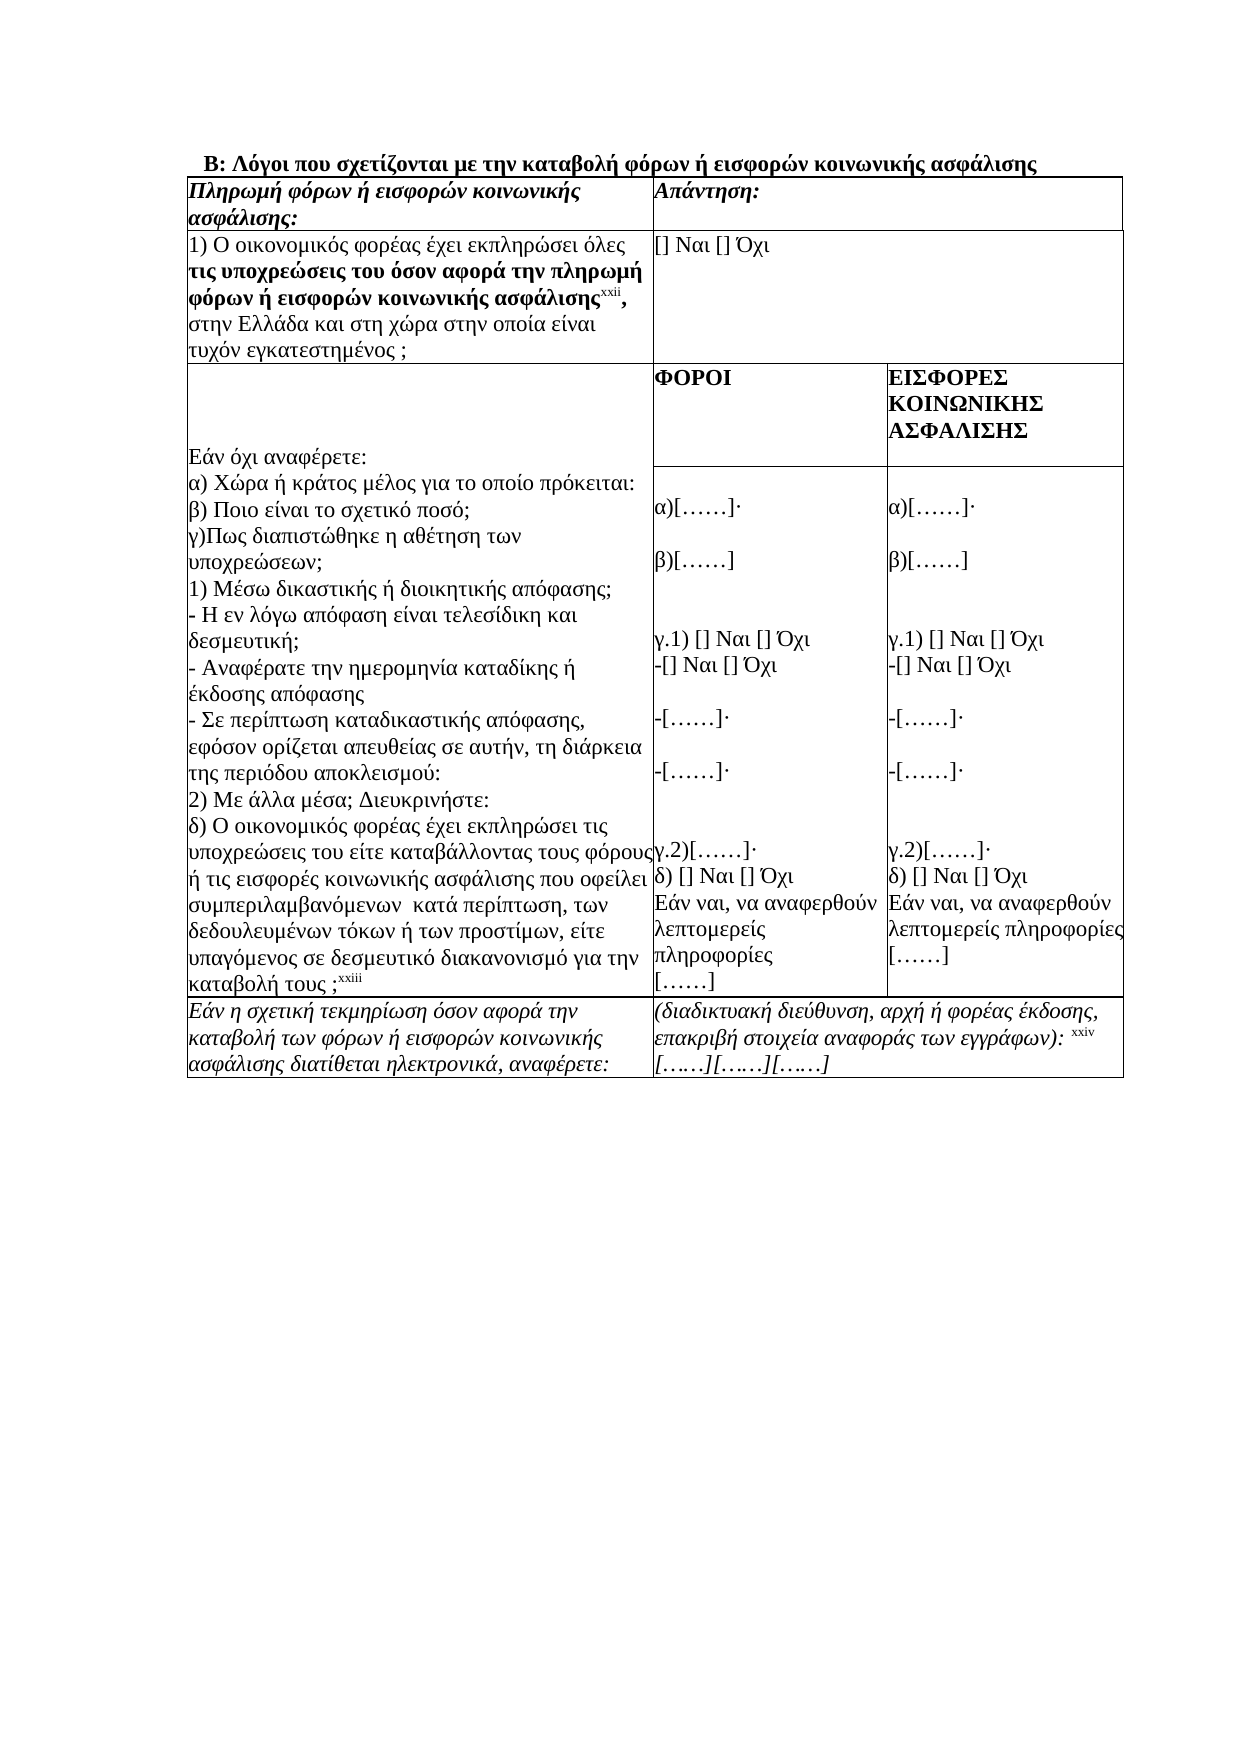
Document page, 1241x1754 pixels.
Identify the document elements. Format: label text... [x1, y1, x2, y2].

table_cell ΕΙΣΦΟΡΕΣ ΚΟΙΝΩΝΙΚΗΣ ΑΣΦΑΛΙΣΗΣ [888, 364, 1123, 466]
table_cell α)[……]· β)[……] γ.1) [] Ναι [] Όχι -[] Ναι [] Όχι -[……]· -[……]· γ.2)[……]· δ) [] Ναι [] Όχι Εάν ναι, να αναφερθούν λεπτομερείς πληροφορίες [……] [654, 467, 887, 996]
table_cell Εάν η σχετική τεκμηρίωση όσον αφορά την καταβολή των φόρων ή εισφορών κοινωνικής ασφάλισης διατίθεται ηλεκτρονικά, αναφέρετε: [188, 998, 653, 1077]
table_cell 1) Ο οικονομικός φορέας έχει εκπληρώσει όλες τις υποχρεώσεις του όσον αφορά την πληρωμή φόρων ή εισφορών κοινωνικής ασφάλισης, στην Ελλάδα και στη χώρα στην οποία είναι τυχόν εγκατεστημένος ; [188, 231, 653, 363]
table_cell [] Ναι [] Όχι [654, 231, 1123, 363]
table_header Απάντηση: [654, 178, 1122, 230]
table_cell Εάν όχι αναφέρετε: α) Χώρα ή κράτος μέλος για το οποίο πρόκειται: β) Ποιο είναι το σχετικό ποσό; γ)Πως διαπιστώθηκε η αθέτηση των υποχρεώσεων; 1) Μέσω δικαστικής ή διοικητικής απόφασης; - Η εν λόγω απόφαση είναι τελεσίδικη και δεσμευτική; - Αναφέρατε την ημερομηνία καταδίκης ή έκδοσης απόφασης - Σε περίπτωση καταδικαστικής απόφασης, εφόσον ορίζεται απευθείας σε αυτήν, τη διάρκεια της περιόδου αποκλεισμού: 2) Με άλλα μέσα; Διευκρινήστε: δ) Ο οικονομικός φορέας έχει εκπληρώσει τις υποχρεώσεις του είτε καταβάλλοντας τους φόρους ή τις εισφορές κοινωνικής ασφάλισης που οφείλει συμπεριλαμβανόμενων κατά περίπτωση, των δεδουλευμένων τόκων ή των προστίμων, είτε υπαγόμενος σε δεσμευτικό διακανονισμό για την καταβολή τους ; [188, 364, 653, 996]
table_cell (διαδικτυακή διεύθυνση, αρχή ή φορέας έκδοσης, επακριβή στοιχεία αναφοράς των εγγράφων): [……][……][……] [654, 998, 1123, 1077]
table_header Πληρωμή φόρων ή εισφορών κοινωνικής ασφάλισης: [188, 178, 653, 230]
text Β: Λόγοι που σχετίζονται με την καταβολή φόρων ή εισφορών κοινωνικής ασφάλισης [187, 150, 1053, 176]
table_cell ΦΟΡΟΙ [654, 364, 887, 466]
table_cell α)[……]· β)[……] γ.1) [] Ναι [] Όχι -[] Ναι [] Όχι -[……]· -[……]· γ.2)[……]· δ) [] Ναι [] Όχι Εάν ναι, να αναφερθούν λεπτομερείς πληροφορίες [……] [888, 467, 1123, 996]
